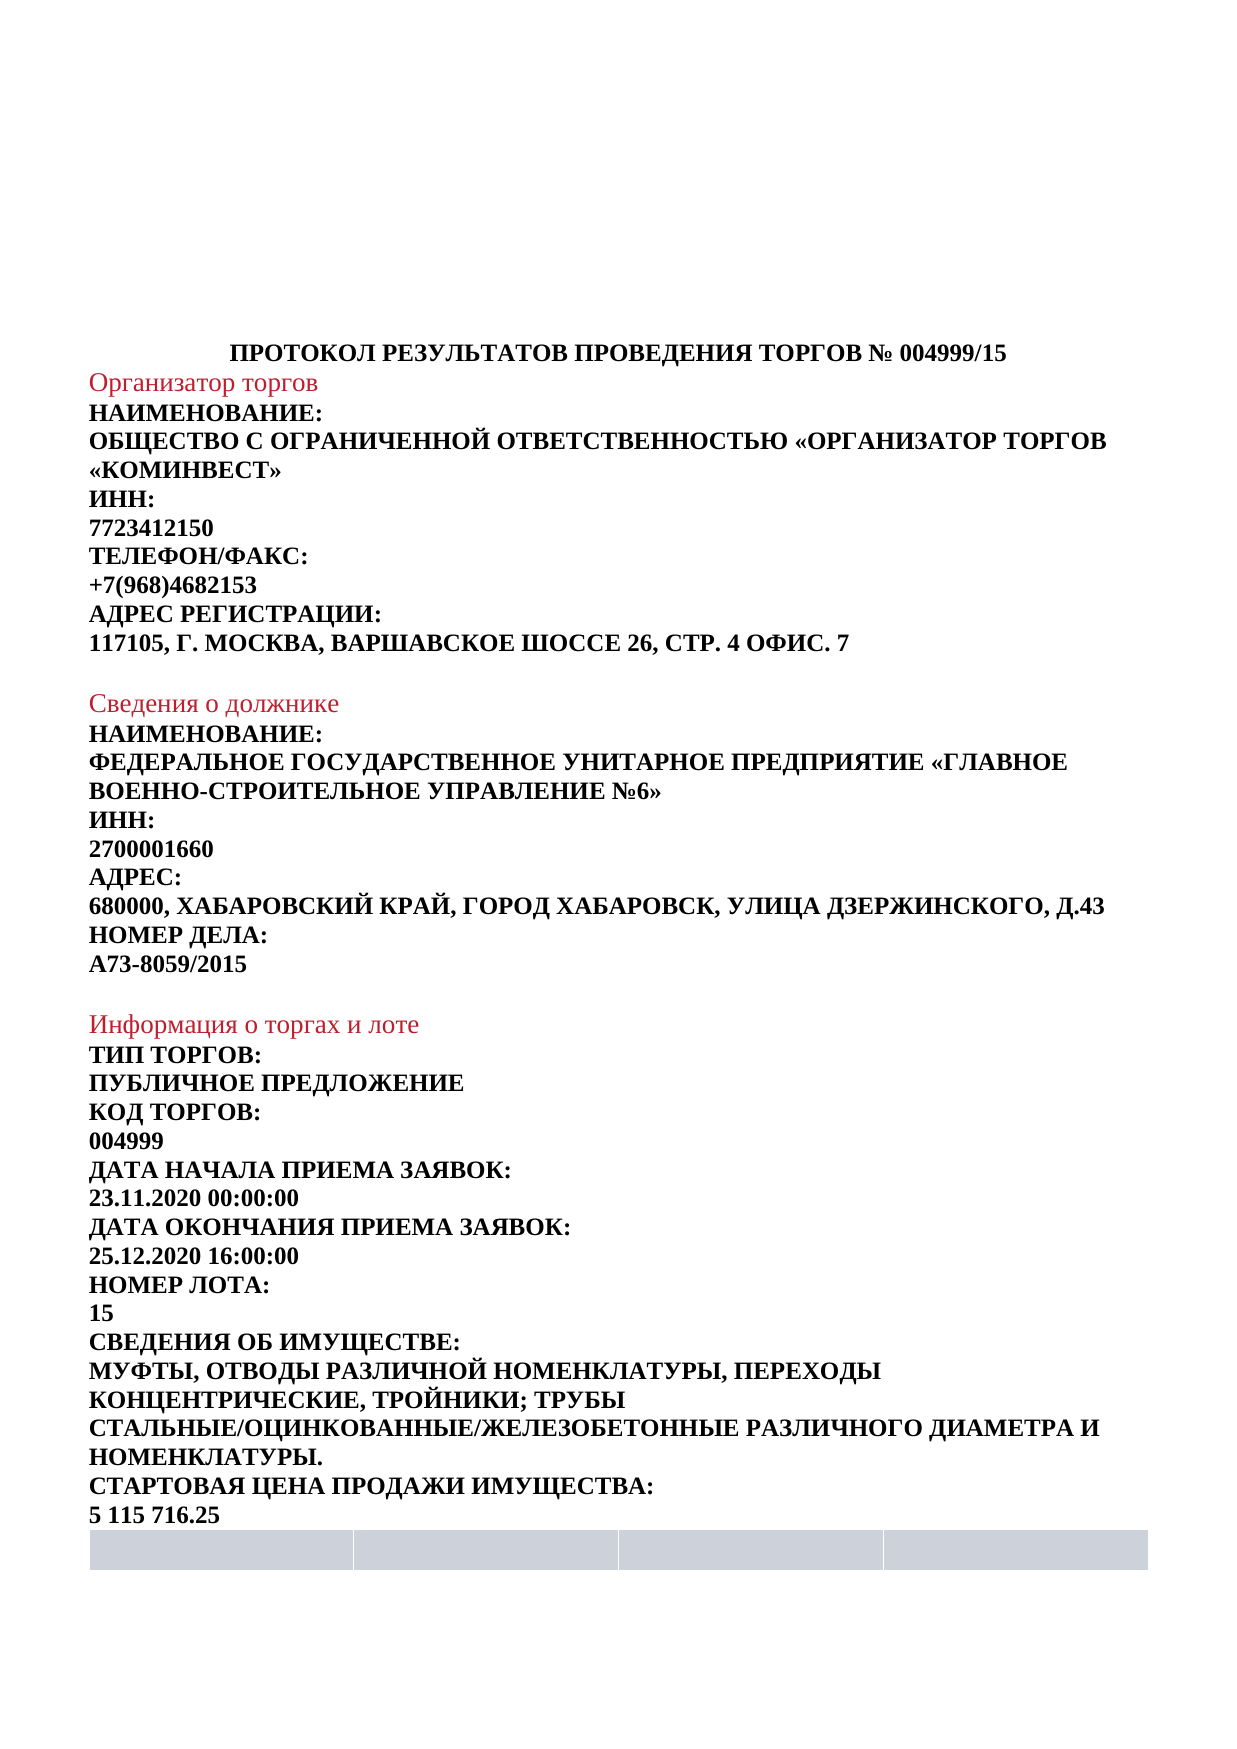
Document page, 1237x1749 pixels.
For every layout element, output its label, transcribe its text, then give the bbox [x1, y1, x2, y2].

text ПРОТОКОЛ РЕЗУЛЬТАТОВ ПРОВЕДЕНИЯ ТОРГОВ № 004999/15 [88, 88, 1148, 366]
